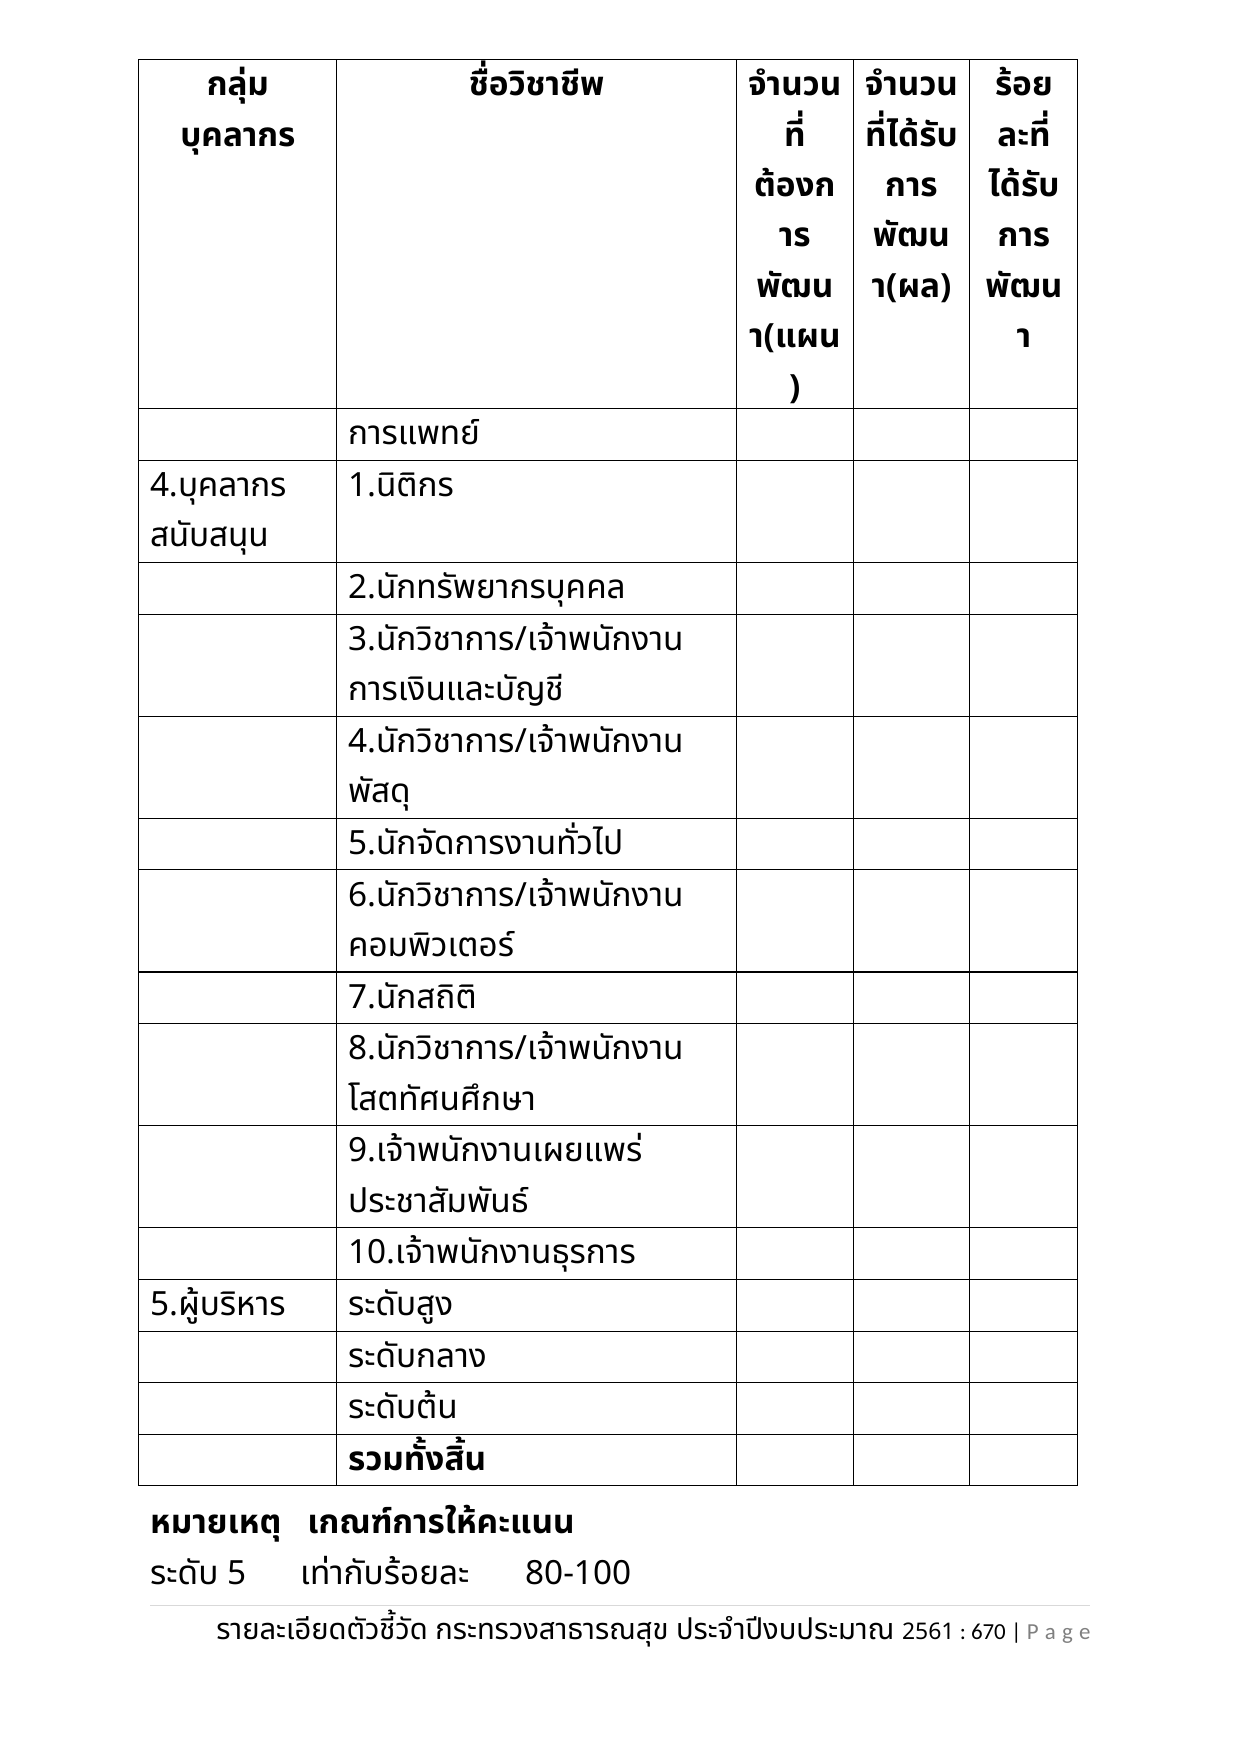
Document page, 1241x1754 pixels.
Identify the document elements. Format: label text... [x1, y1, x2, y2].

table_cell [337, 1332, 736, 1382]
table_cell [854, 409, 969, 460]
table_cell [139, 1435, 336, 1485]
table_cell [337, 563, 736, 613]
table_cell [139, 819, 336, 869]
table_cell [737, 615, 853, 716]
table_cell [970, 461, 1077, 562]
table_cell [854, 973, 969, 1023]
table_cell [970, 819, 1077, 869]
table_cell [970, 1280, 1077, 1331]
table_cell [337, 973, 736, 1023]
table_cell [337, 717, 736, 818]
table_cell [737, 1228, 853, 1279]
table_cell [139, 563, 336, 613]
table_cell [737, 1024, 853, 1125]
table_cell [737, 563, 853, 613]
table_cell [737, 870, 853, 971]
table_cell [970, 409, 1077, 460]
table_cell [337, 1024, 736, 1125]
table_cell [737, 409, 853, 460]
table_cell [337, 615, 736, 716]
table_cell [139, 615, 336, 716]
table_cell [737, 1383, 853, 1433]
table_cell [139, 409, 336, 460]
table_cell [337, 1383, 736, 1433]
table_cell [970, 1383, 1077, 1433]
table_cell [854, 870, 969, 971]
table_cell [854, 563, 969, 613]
text หมายเหตุ เกณฑ์การให้คะแนน [150, 1498, 1090, 1549]
text ระดับ 5 เท่ากับร้อยละ 80-100 [150, 1549, 1090, 1599]
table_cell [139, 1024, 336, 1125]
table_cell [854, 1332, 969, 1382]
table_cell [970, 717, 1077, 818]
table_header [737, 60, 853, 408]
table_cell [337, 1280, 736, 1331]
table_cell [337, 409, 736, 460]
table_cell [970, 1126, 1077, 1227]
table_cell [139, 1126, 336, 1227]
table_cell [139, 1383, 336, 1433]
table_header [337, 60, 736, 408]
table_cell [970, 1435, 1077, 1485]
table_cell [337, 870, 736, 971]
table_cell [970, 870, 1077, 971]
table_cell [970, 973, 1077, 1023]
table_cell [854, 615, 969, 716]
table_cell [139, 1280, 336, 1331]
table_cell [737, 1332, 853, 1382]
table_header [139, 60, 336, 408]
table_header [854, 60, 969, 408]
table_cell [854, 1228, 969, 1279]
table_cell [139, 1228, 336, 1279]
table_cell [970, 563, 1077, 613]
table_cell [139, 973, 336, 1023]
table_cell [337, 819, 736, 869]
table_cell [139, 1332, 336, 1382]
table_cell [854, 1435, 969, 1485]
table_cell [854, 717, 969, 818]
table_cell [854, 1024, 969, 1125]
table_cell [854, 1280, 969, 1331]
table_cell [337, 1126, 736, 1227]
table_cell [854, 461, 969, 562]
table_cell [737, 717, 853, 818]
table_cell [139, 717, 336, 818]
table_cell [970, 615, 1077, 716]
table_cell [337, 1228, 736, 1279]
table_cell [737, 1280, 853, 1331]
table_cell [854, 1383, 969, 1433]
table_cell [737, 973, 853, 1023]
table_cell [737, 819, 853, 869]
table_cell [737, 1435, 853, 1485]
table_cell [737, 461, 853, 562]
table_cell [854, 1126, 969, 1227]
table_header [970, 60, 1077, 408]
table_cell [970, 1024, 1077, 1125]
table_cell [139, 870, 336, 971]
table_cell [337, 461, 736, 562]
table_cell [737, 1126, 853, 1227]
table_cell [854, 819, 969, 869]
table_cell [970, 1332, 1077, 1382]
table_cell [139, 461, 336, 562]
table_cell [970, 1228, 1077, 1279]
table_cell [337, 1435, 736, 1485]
